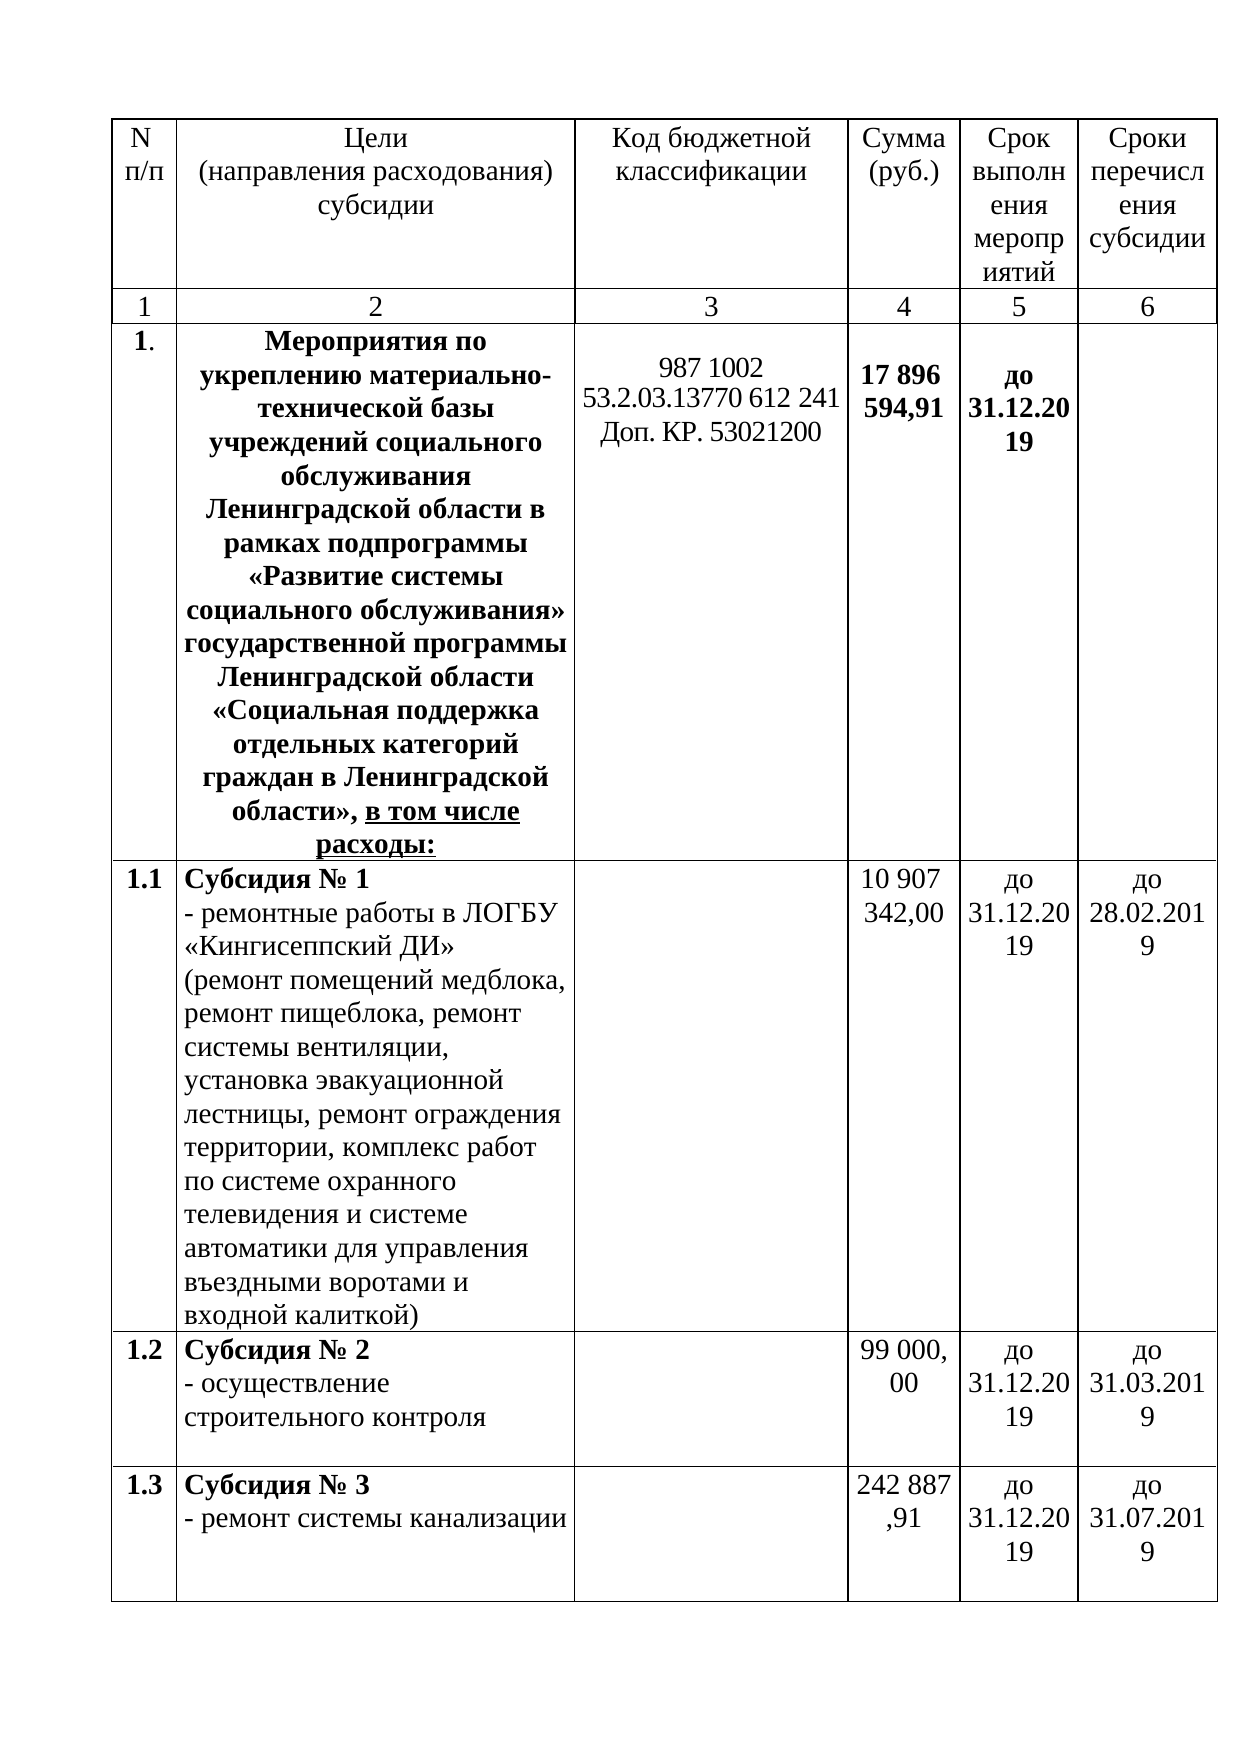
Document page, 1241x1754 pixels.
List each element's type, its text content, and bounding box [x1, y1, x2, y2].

table_header Срок выполнения мероприятий [961, 120, 1077, 287]
table_cell до 31.12.2019 [961, 861, 1077, 1331]
table_cell 99 000,00 [849, 1332, 959, 1466]
table_cell до 31.12.2019 [961, 324, 1077, 860]
table_cell до 31.12.2019 [961, 1467, 1077, 1601]
table_cell 3 [576, 289, 847, 322]
table_cell до 31.12.2019 [961, 1332, 1077, 1466]
table_cell 17 896 594,91 [849, 324, 959, 860]
table_cell 242 887,91 [849, 1467, 959, 1601]
table_header N п/п [113, 120, 176, 287]
table_cell 4 [849, 289, 959, 322]
table_cell 1.1 [112, 860, 176, 1331]
table_cell 5 [961, 289, 1077, 322]
table_cell 1. [112, 324, 176, 860]
table_header Сумма (руб.) [849, 120, 959, 287]
table_cell 10 907 342,00 [849, 861, 959, 1331]
table_header Цели (направления расходования) субсидии [177, 120, 574, 287]
table_cell до 31.03.2019 [1079, 1331, 1217, 1466]
table_cell 1.2 [112, 1331, 176, 1466]
table_cell Мероприятия по укреплению материально-технической базы учреждений социального обслуживания Ленинградской области в рамках подпрограммы «Развитие системы социального обслуживания» государственной программы Ленинградской области «Социальная поддержка отдельных категорий граждан в Ленинградской области», в том числе расходы: [177, 324, 574, 860]
table_header Сроки перечисления субсидии [1079, 120, 1216, 287]
table_header Код бюджетной классификации [576, 120, 847, 287]
table_cell 1 [113, 289, 176, 322]
table_cell 987 1002 53.2.03.13770 612 241 Доп. КР. 53021200 [575, 324, 847, 860]
table_cell 1.3 [112, 1466, 176, 1601]
table_cell 6 [1079, 289, 1216, 322]
table_cell [575, 1467, 847, 1601]
table_cell Субсидия № 1 - ремонтные работы в ЛОГБУ «Кингисеппский ДИ» (ремонт помещений медблока, ремонт пищеблока, ремонт системы вентиляции, установка эвакуационной лестницы, ремонт ограждения территории, комплекс работ по системе охранного телевидения и системе автоматики для управления въездными воротами и входной калиткой) [177, 861, 574, 1331]
table_cell до 28.02.2019 [1079, 860, 1217, 1331]
table_cell [575, 1332, 847, 1466]
table_cell Субсидия № 2 - осуществление строительного контроля [177, 1332, 574, 1466]
table_cell 2 [177, 289, 574, 322]
table_cell [1079, 324, 1217, 860]
table_cell Субсидия № 3 - ремонт системы канализации [177, 1467, 574, 1601]
table_cell до 31.07.2019 [1079, 1466, 1217, 1601]
table_cell [575, 861, 847, 1331]
